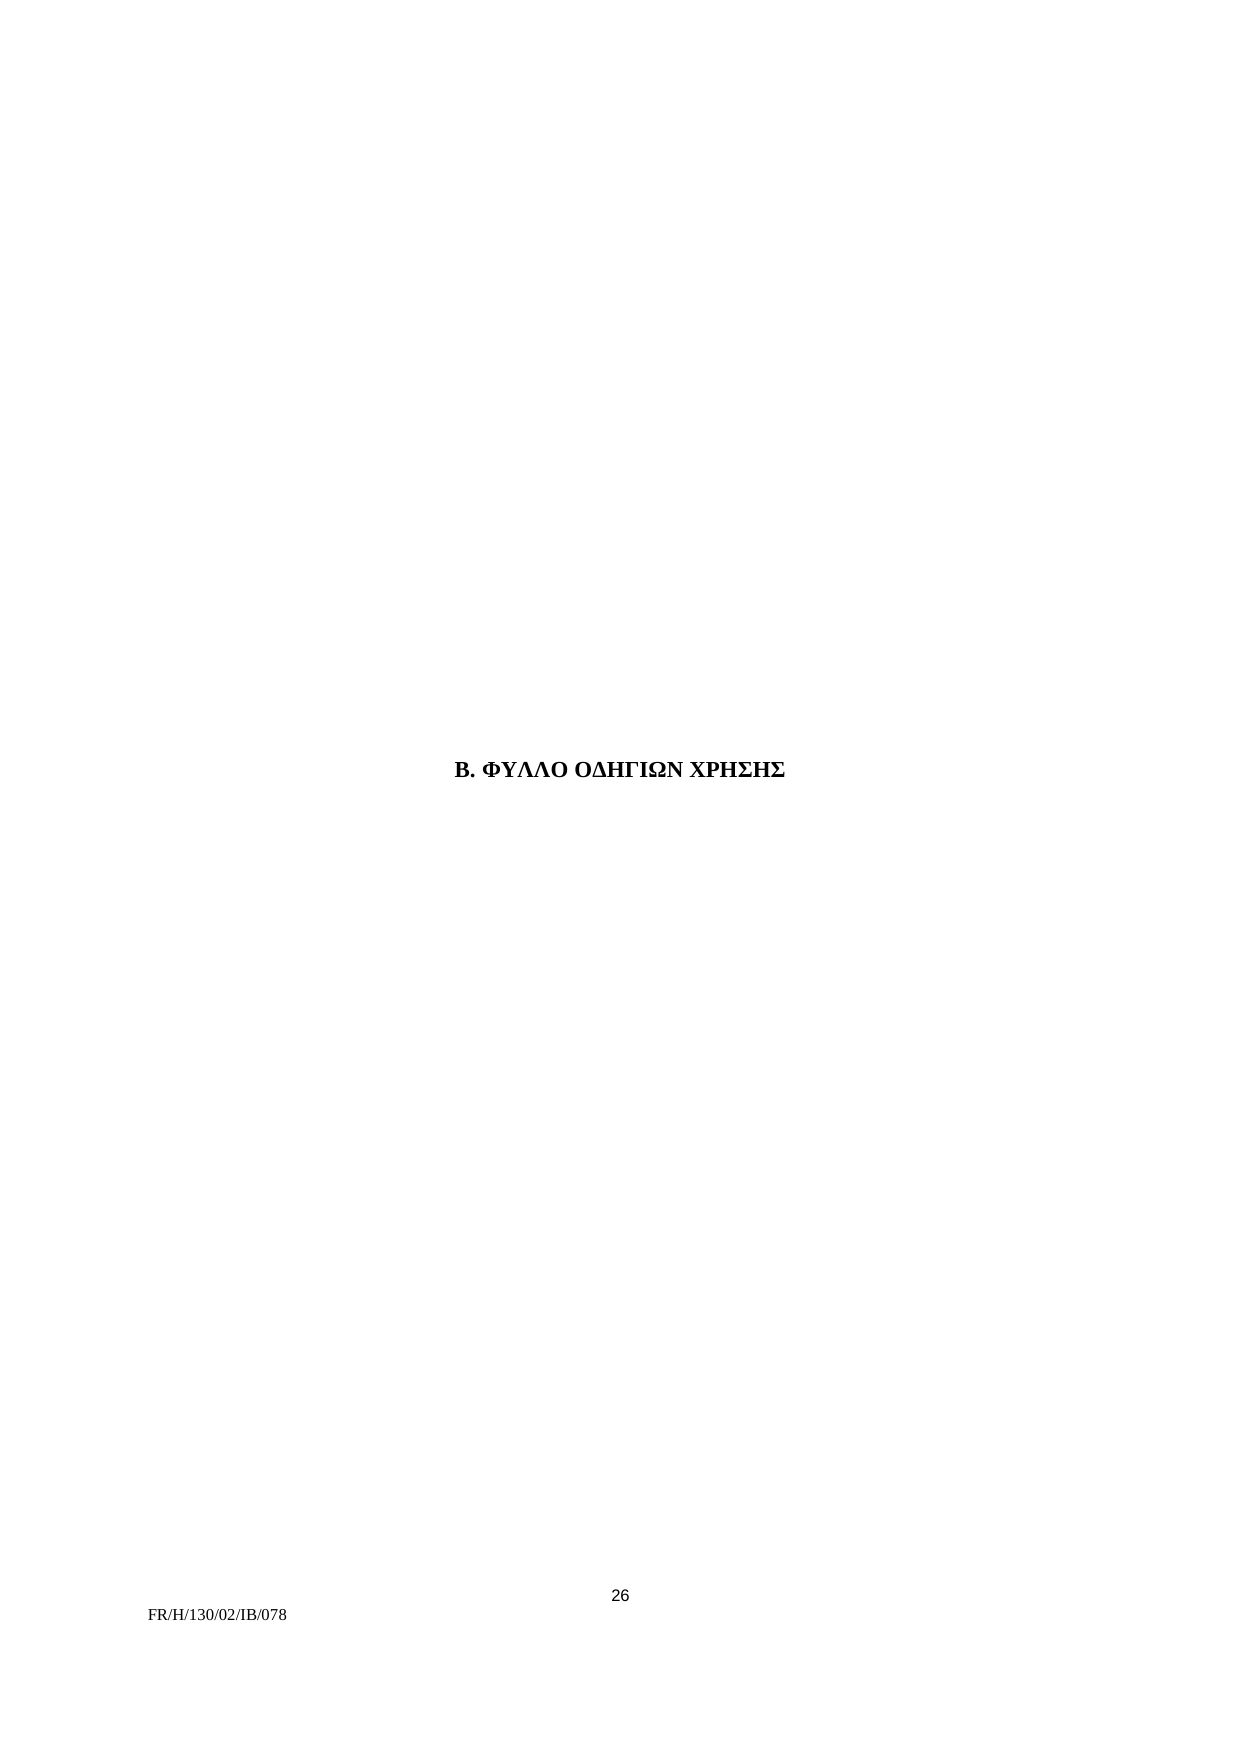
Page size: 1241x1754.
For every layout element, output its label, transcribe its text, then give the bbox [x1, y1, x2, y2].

text Β. ΦΥΛΛΟ ΟΔΗΓΙΩΝ ΧΡΗΣΗΣ [148, 756, 1092, 782]
